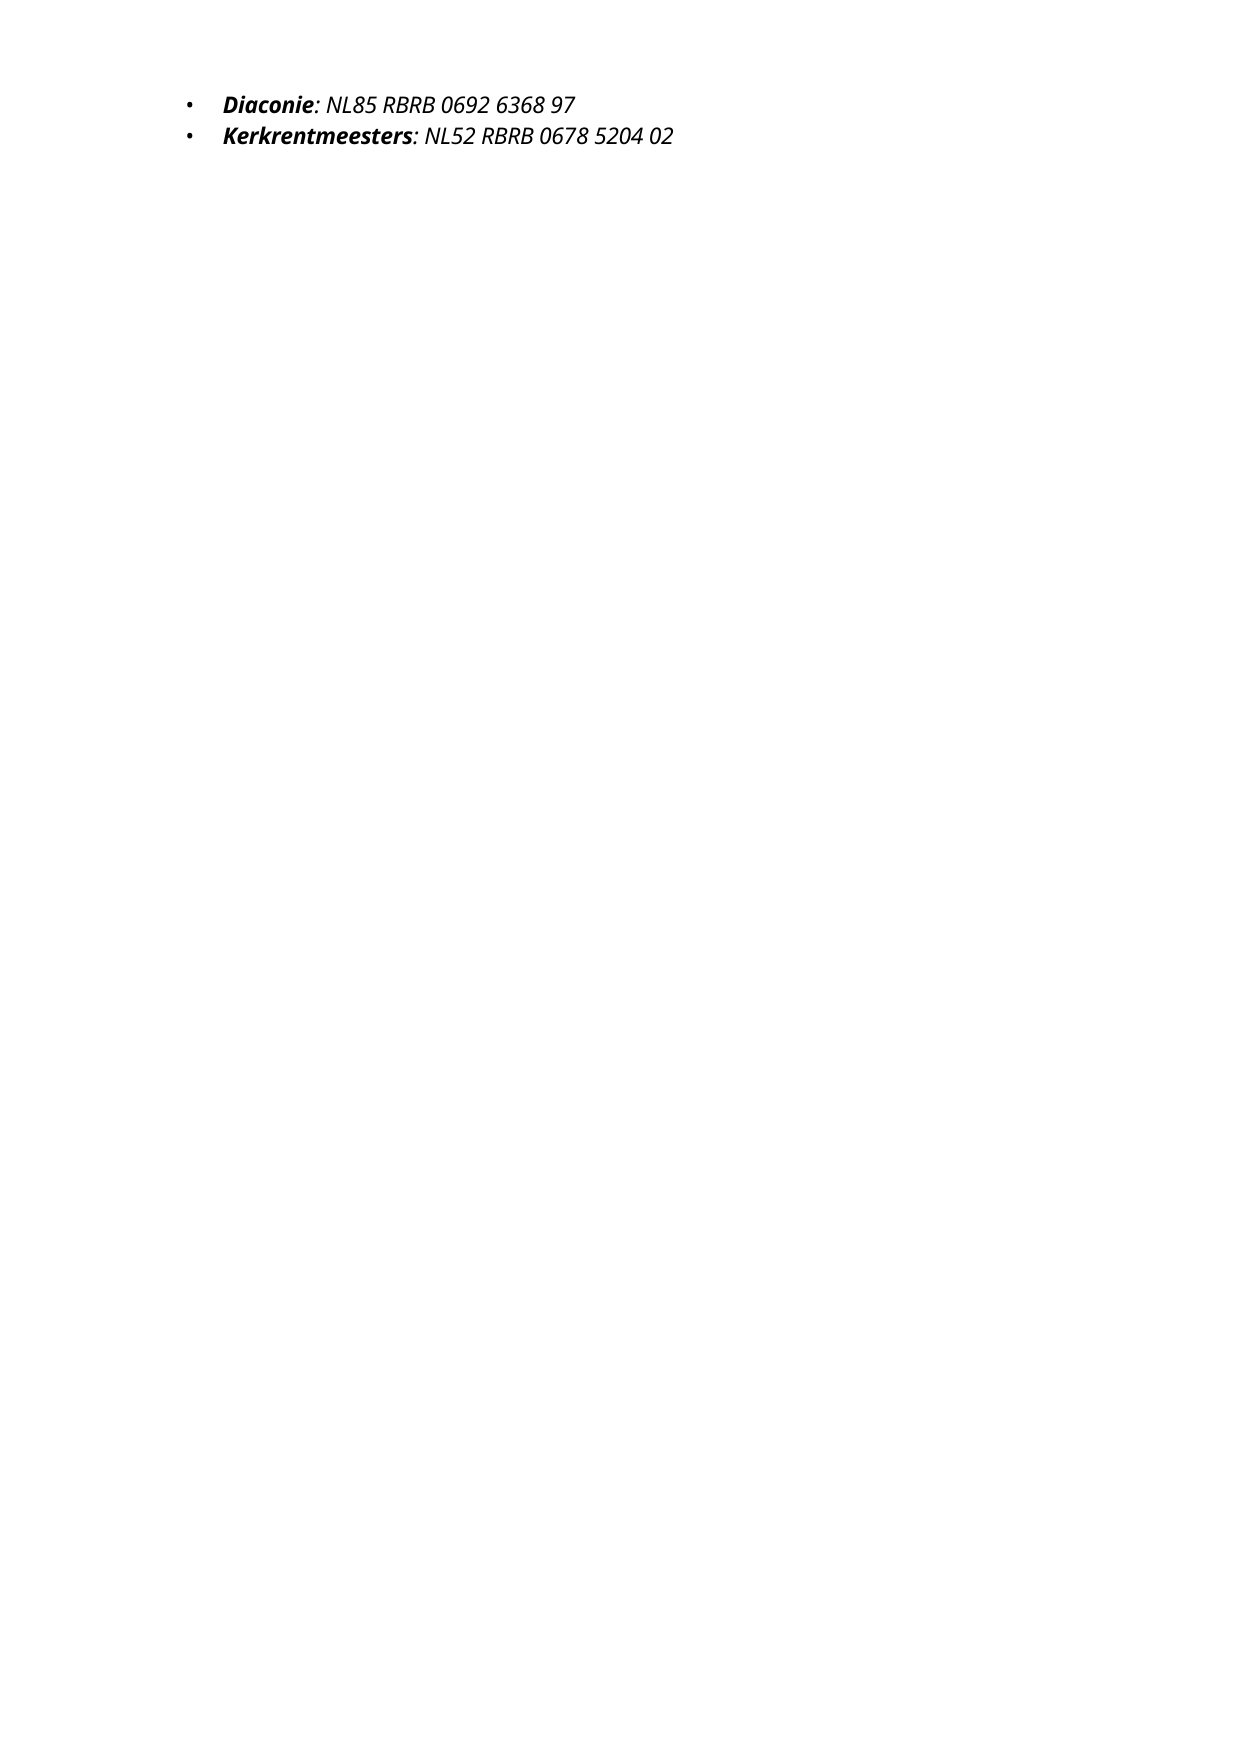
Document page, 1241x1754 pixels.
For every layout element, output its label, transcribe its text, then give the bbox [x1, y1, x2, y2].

text • Kerkrentmeesters: NL52 RBRB 0678 5204 02 [185, 120, 1152, 151]
text • Diaconie: NL85 RBRB 0692 6368 97 [185, 89, 1152, 120]
